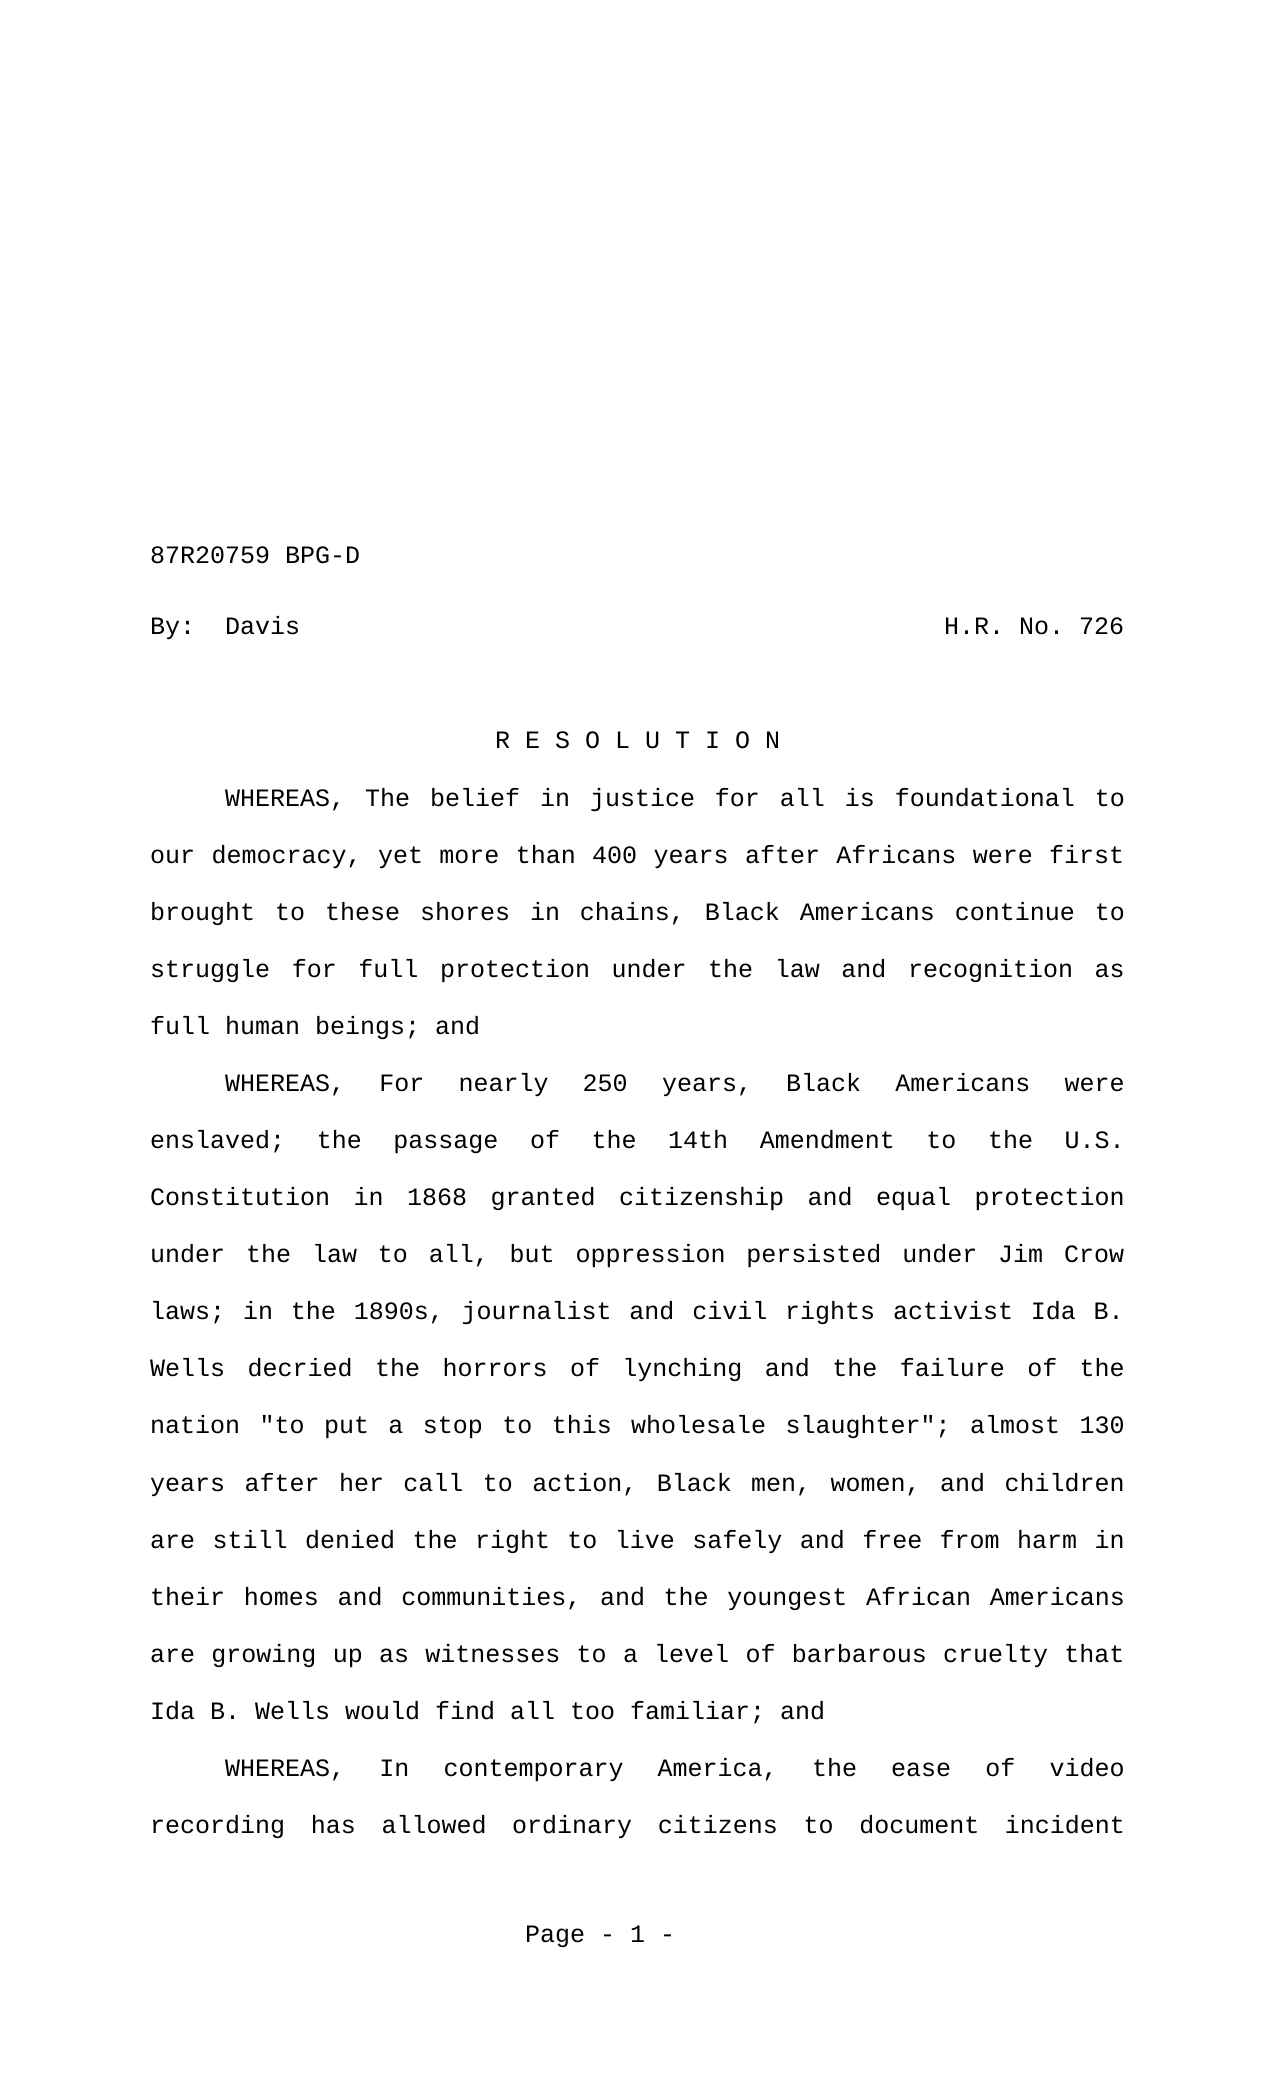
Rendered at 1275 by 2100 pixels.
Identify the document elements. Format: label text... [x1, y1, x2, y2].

text WHEREAS, For nearly 250 years, Black Americans were enslaved; the passage of the 14th Amendment to the U.S. Constitution in 1868 granted citizenship and equal protection under the law to all, but oppression persisted under Jim Crow laws; in the 1890s, journalist and civil rights activist Ida B. Wells decried the horrors of lynching and the failure of the nation "to put a stop to this wholesale slaughter"; almost 130 years after her call to action, Black men, women, and children are still denied the right to live safely and free from harm in their homes and communities, and the youngest African Americans are growing up as witnesses to a level of barbarous cruelty that Ida B. Wells would find all too familiar; and [150, 1070, 1125, 1727]
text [150, 1755, 1125, 1841]
text By: Davis H.R. No. 726 [150, 614, 1125, 642]
text WHEREAS, The belief in justice for all is foundational to our democracy, yet more than 400 years after Africans were first brought to these shores in chains, Black Americans continue to struggle for full protection under the law and recognition as full human beings; and [150, 785, 1125, 1042]
text R E S O L U T I O N [150, 728, 1125, 756]
text 87R20759 BPG-D [150, 542, 1125, 571]
